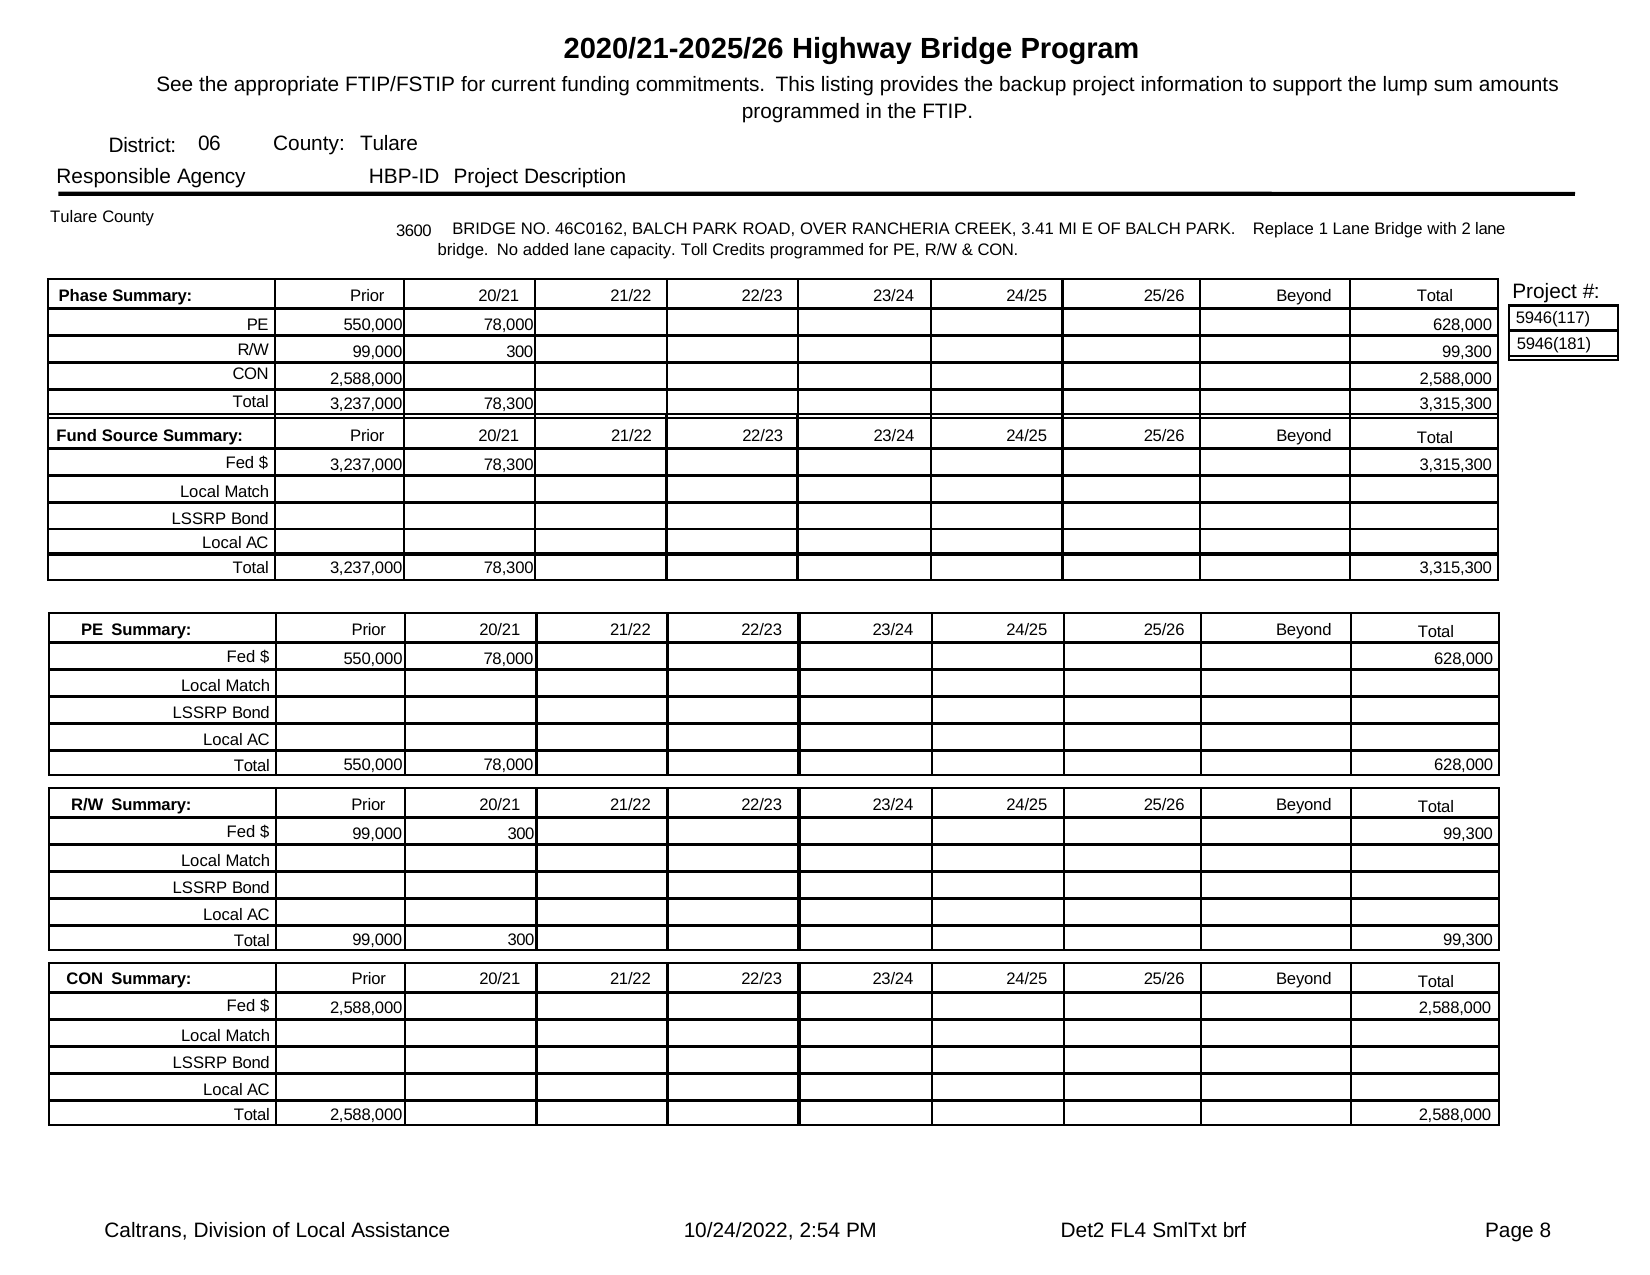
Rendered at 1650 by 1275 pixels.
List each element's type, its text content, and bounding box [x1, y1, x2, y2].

table_cell [933, 994, 1063, 1017]
table_header 23/24 [801, 614, 931, 641]
table_cell [669, 1075, 797, 1099]
table_cell [669, 1048, 797, 1072]
table_cell [933, 1021, 1063, 1044]
table_cell [1065, 994, 1200, 1017]
table_header PE Summary: [50, 614, 275, 641]
table_cell [277, 698, 404, 722]
subtitle Project #: [1512, 279, 1629, 303]
table_header 22/23 [669, 789, 797, 816]
table_cell [406, 1102, 535, 1124]
table_cell [1065, 698, 1200, 722]
table_cell 300 [406, 819, 535, 843]
table_cell [1202, 1075, 1350, 1099]
table_cell [538, 644, 666, 668]
table_cell [538, 698, 666, 722]
table_cell [538, 725, 666, 749]
table_cell [933, 846, 1063, 870]
table_cell [933, 725, 1063, 749]
table_header Prior [277, 614, 404, 641]
table_cell 550,000 [277, 752, 404, 774]
table_cell [406, 698, 535, 722]
table_cell 99,300 [1352, 927, 1498, 949]
table_cell [801, 994, 931, 1017]
table_cell [1065, 927, 1200, 949]
table_cell [669, 1021, 797, 1044]
table_cell [277, 1021, 404, 1044]
table_header 20/21 [406, 789, 535, 816]
table_cell Local AC [50, 725, 275, 749]
table_cell 550,000 [277, 644, 404, 668]
table_header 24/25 [933, 964, 1063, 991]
table_cell [538, 927, 666, 949]
table_cell [277, 1075, 404, 1099]
table_cell [1352, 873, 1498, 897]
table_header 25/26 [1065, 964, 1200, 991]
table_cell LSSRP Bond [50, 873, 275, 897]
table_cell [1352, 725, 1498, 749]
table_cell [1065, 1102, 1200, 1124]
table_cell [1202, 994, 1350, 1017]
table_cell [277, 846, 404, 870]
table_cell Total [50, 1102, 275, 1124]
table_cell [669, 752, 797, 774]
table_cell [933, 671, 1063, 695]
table_header 25/26 [1065, 614, 1200, 641]
table_cell [1202, 752, 1350, 774]
table_cell 78,000 [406, 644, 535, 668]
table_cell 628,000 [1352, 644, 1498, 668]
table_cell [1202, 819, 1350, 843]
table_cell Total [50, 927, 275, 949]
table_cell Local Match [50, 671, 275, 695]
table_cell [933, 927, 1063, 949]
table_header CON Summary: [50, 964, 275, 991]
table_cell [1065, 1075, 1200, 1099]
table_cell [538, 1075, 666, 1099]
table_cell LSSRP Bond [50, 698, 275, 722]
table_cell [406, 1048, 535, 1072]
table_cell [538, 671, 666, 695]
table_header 21/22 [538, 614, 666, 641]
table_cell [1065, 671, 1200, 695]
table_header 25/26 [1065, 789, 1200, 816]
text bridge. No added lane capacity. Toll Credits programmed for PE, R/W & CON. [437, 239, 1506, 259]
table_cell [1202, 671, 1350, 695]
table_header Beyond [1202, 789, 1350, 816]
table_cell [801, 846, 931, 870]
table_cell [406, 994, 535, 1017]
table_cell [538, 846, 666, 870]
table_cell [538, 1048, 666, 1072]
text Tulare County [50, 207, 159, 226]
table_cell [669, 819, 797, 843]
table_header R/W Summary: [50, 789, 275, 816]
table_cell [1202, 873, 1350, 897]
table_cell [801, 1021, 931, 1044]
table_header Beyond [1202, 964, 1350, 991]
table_cell [1202, 698, 1350, 722]
table_cell [669, 698, 797, 722]
table_cell 2,588,000 [277, 1102, 404, 1124]
table_cell [669, 671, 797, 695]
table_cell [669, 873, 797, 897]
table_cell [1065, 846, 1200, 870]
table_cell [538, 873, 666, 897]
table_cell [538, 1102, 666, 1124]
table_cell [801, 671, 931, 695]
table_cell [1065, 1021, 1200, 1044]
table_cell [406, 725, 535, 749]
table_cell 99,300 [1352, 819, 1498, 843]
table_cell [1352, 900, 1498, 924]
table_header Total [1352, 964, 1498, 991]
table_cell LSSRP Bond [50, 1048, 275, 1072]
table_cell [933, 1075, 1063, 1099]
table_cell [669, 927, 797, 949]
table_header 22/23 [669, 964, 797, 991]
table_cell 99,000 [277, 819, 404, 843]
table_cell [669, 994, 797, 1017]
table_cell [538, 752, 666, 774]
table_cell [1065, 752, 1200, 774]
table_cell [1352, 1075, 1498, 1099]
table_header 20/21 [406, 614, 535, 641]
table_cell [406, 1075, 535, 1099]
table_cell [1202, 1021, 1350, 1044]
table_cell 2,588,000 [1352, 1102, 1498, 1124]
table_header Total [1352, 789, 1498, 816]
table_cell [933, 644, 1063, 668]
table_cell [1202, 927, 1350, 949]
table_cell [669, 900, 797, 924]
table_cell 78,000 [406, 752, 535, 774]
table_cell [1065, 644, 1200, 668]
table_cell 628,000 [1352, 752, 1498, 774]
table_cell [1352, 671, 1498, 695]
table_cell [669, 1102, 797, 1124]
table_cell Local Match [50, 1021, 275, 1044]
table_cell [801, 819, 931, 843]
table_cell Local AC [50, 1075, 275, 1099]
table_cell 99,000 [277, 927, 404, 949]
table_cell [933, 900, 1063, 924]
table_cell [1352, 1021, 1498, 1044]
table_cell [406, 873, 535, 897]
table_cell [277, 1048, 404, 1072]
table_cell [933, 1048, 1063, 1072]
table_cell [1352, 846, 1498, 870]
text 3600 [396, 221, 433, 240]
table_header Prior [277, 789, 404, 816]
table_cell [406, 900, 535, 924]
table_cell Local AC [50, 900, 275, 924]
table_cell [669, 846, 797, 870]
table_header 23/24 [801, 789, 931, 816]
table_cell [669, 725, 797, 749]
table_cell [277, 873, 404, 897]
table_cell [406, 671, 535, 695]
table_cell [801, 1075, 931, 1099]
table_cell [1202, 900, 1350, 924]
table_cell [801, 644, 931, 668]
table_cell [406, 1021, 535, 1044]
table_cell [277, 671, 404, 695]
table_header Beyond [1202, 614, 1350, 641]
table_cell [801, 927, 931, 949]
table_cell [933, 873, 1063, 897]
table_header 20/21 [406, 964, 535, 991]
table_cell [801, 698, 931, 722]
table_cell [801, 1102, 931, 1124]
table_cell [1202, 725, 1350, 749]
table_cell [933, 752, 1063, 774]
table_cell [801, 873, 931, 897]
table_cell [669, 644, 797, 668]
table_cell Local Match [50, 846, 275, 870]
table_cell [1202, 846, 1350, 870]
table_header 23/24 [801, 964, 931, 991]
table_cell [538, 994, 666, 1017]
table_cell [933, 698, 1063, 722]
table_cell [1065, 819, 1200, 843]
table_header 21/22 [538, 964, 666, 991]
table_cell Total [50, 752, 275, 774]
table_cell [1065, 725, 1200, 749]
table_header 24/25 [933, 789, 1063, 816]
table_header Total [1352, 614, 1498, 641]
table_cell [933, 1102, 1063, 1124]
table_cell [801, 1048, 931, 1072]
table_cell Fed $ [50, 994, 275, 1017]
table_cell [1202, 1102, 1350, 1124]
table_cell [1202, 644, 1350, 668]
table_cell Fed $ [50, 644, 275, 668]
table_cell [1352, 1048, 1498, 1072]
table_cell [1202, 1048, 1350, 1072]
table_cell [1065, 1048, 1200, 1072]
table_cell [1065, 873, 1200, 897]
table_cell [933, 819, 1063, 843]
table_header 21/22 [538, 789, 666, 816]
table_cell [277, 900, 404, 924]
table_cell [1065, 900, 1200, 924]
table_header Prior [277, 964, 404, 991]
table_cell [801, 900, 931, 924]
table_cell 300 [406, 927, 535, 949]
table_header 24/25 [933, 614, 1063, 641]
table_cell [801, 725, 931, 749]
table_cell 2,588,000 [277, 994, 404, 1017]
table_cell [538, 900, 666, 924]
table_cell Fed $ [50, 819, 275, 843]
table_cell [801, 752, 931, 774]
table_header 22/23 [669, 614, 797, 641]
table_cell [406, 846, 535, 870]
table_cell [538, 1021, 666, 1044]
table_cell [277, 725, 404, 749]
text BRIDGE NO. 46C0162, BALCH PARK ROAD, OVER RANCHERIA CREEK, 3.41 MI E OF BALCH PARK. Replace 1 Lane Bridge with 2 lane [452, 219, 1506, 238]
table_cell 2,588,000 [1352, 994, 1498, 1017]
table_cell [538, 819, 666, 843]
table_cell [1352, 698, 1498, 722]
